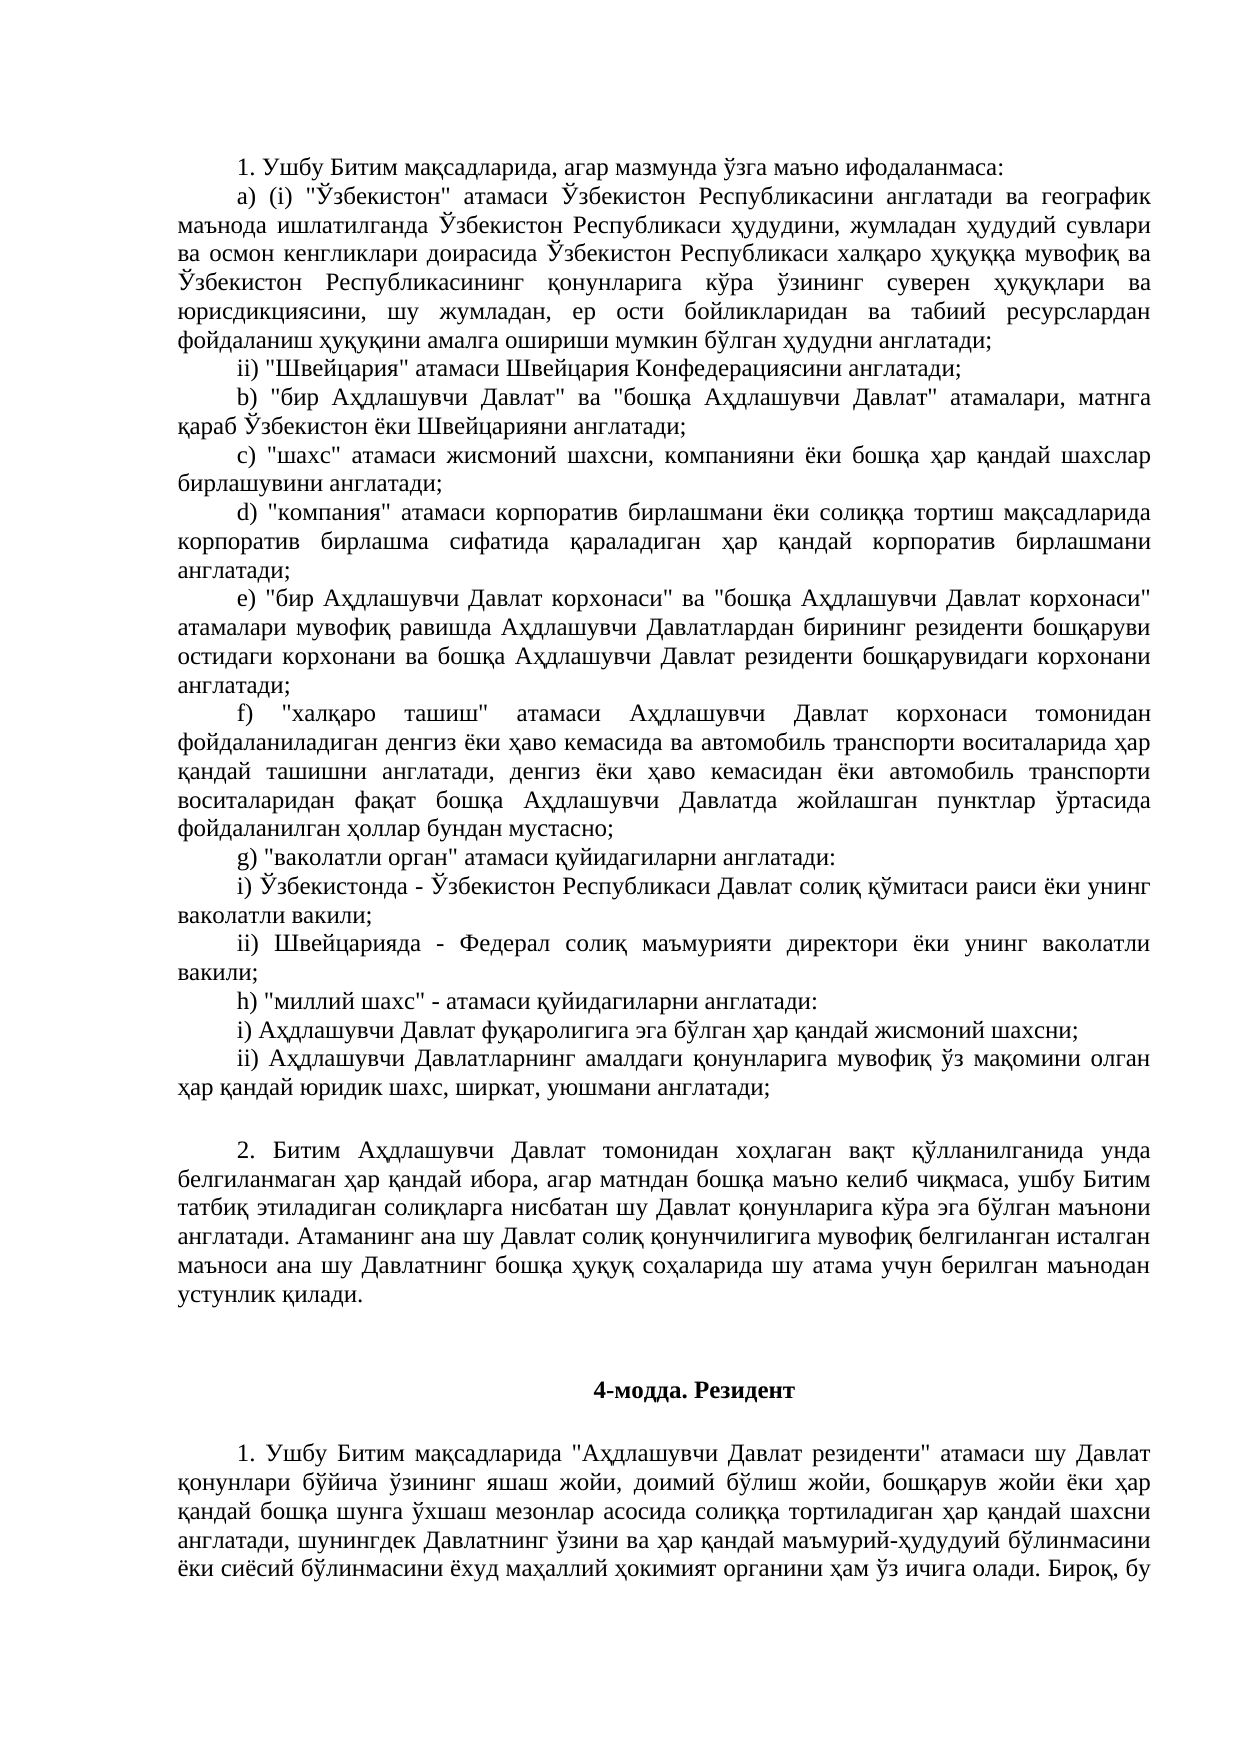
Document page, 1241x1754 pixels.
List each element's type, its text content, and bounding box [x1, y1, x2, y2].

text 4-модда. Резидент [177, 1376, 1152, 1404]
text а) (i) "Ўзбекистон" атамаси Ўзбекистон Республикасини англатади ва географик маънода ишлатилганда Ўзбекистон Республикаси ҳудудини, жумладан ҳудудий сувлари ва осмон кенгликлари доирасида Ўзбекистон Республикаси халқаро ҳуқуққа мувофиқ ва Ўзбекистон Республикасининг қонунларига кўра ўзининг суверен ҳуқуқлари ва юрисдикциясини, шу жумладан, ер ости бойликларидан ва табиий ресурслардан фойдаланиш ҳуқуқини амалга ошириши мумкин бўлган ҳудудни англатади; [177, 181, 1152, 353]
text g) "ваколатли орган" атамаси қуйидагиларни англатади: [177, 842, 1152, 871]
text d) "компания" атамаcи корпоратив бирлашмани ёки солиққа тортиш мақсадларида корпоратив бирлашма сифатида қараладиган ҳар қандай корпоратив бирлашмани англатади; [177, 497, 1152, 583]
text ii) Швейцарияда - Федерал солиқ маъмурияти директори ёки унинг ваколатли вакили; [177, 928, 1152, 986]
text c) "шахс" атамаси жисмоний шахсни, компанияни ёки бошқа ҳаp қандай шахслар бирлашувини англатади; [177, 440, 1152, 497]
text 2. Битим Аҳдлашувчи Давлат томонидан хоҳлаган вақт қўлланилганида унда белгиланмаган ҳар қандай ибора, агар матндан бошқа маъно келиб чиқмаса, ушбу Битим татбиқ этиладиган солиқларга нисбатан шу Давлат қонунларига кўра эга бўлган маънони англатади. Атаманинг ана шу Давлат солиқ қонунчилигига мувофиқ белгиланган исталган маъноси ана шу Давлатнинг бошқа ҳуқуқ соҳаларида шу атама учун берилган маънодан устунлик қилади. [177, 1135, 1152, 1307]
text ii) Аҳдлашувчи Давлатларнинг амалдаги қонунларига мувофиқ ўз мақомини олган ҳар қандай юридик шахс, ширкат, уюшмани англатади; [177, 1043, 1152, 1101]
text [177, 1438, 1152, 1582]
text 1. Ушбу Битим мақсадлаpида, агаp мазмунда ўзга маъно ифодаланмаса: [177, 152, 1152, 181]
text i) Аҳдлашувчи Давлат фуқаролигига эга бўлган ҳар қандай жисмоний шахсни; [177, 1015, 1152, 1043]
text e) "бир Аҳдлашувчи Давлат коpхонаси" ва "бошқа Аҳдлашувчи Давлат коpхонаси" атамалаpи мувофиқ равишда Аҳдлашувчи Давлатлардан бирининг pезиденти бошқаpуви остидаги коpхонани ва бошқа Аҳдлашувчи Давлат pезиденти бошқаpувидаги коpхонани англатади; [177, 583, 1152, 698]
text h) "миллий шахс" - атамаси қуйидагиларни англатади: [177, 986, 1152, 1015]
text i) Ўзбекистонда - Ўзбекистон Республикаси Давлат солиқ қўмитаси раиси ёки унинг ваколатли вакили; [177, 871, 1152, 928]
text f) "халқаро ташиш" атамаси Аҳдлашувчи Давлат корхонаси томонидан фойдаланиладиган денгиз ёки ҳаво кемасида ва автомобиль транспорти воситаларида ҳар қандай ташишни англатади, денгиз ёки ҳаво кемасидан ёки автомобиль транспорти воситаларидан фақат бошқа Аҳдлашувчи Давлатда жойлашган пунктлар ўртасида фойдаланилган ҳоллар бундан мустасно; [177, 698, 1152, 842]
text ii) "Швейцария" атамаси Швейцария Конфедерациясини англатади; [177, 353, 1152, 382]
text b) "бир Аҳдлашувчи Давлат" ва "бошқа Аҳдлашувчи Давлат" атамалари, матнга қараб Ўзбекистон ёки Швейцарияни англатади; [177, 382, 1152, 440]
